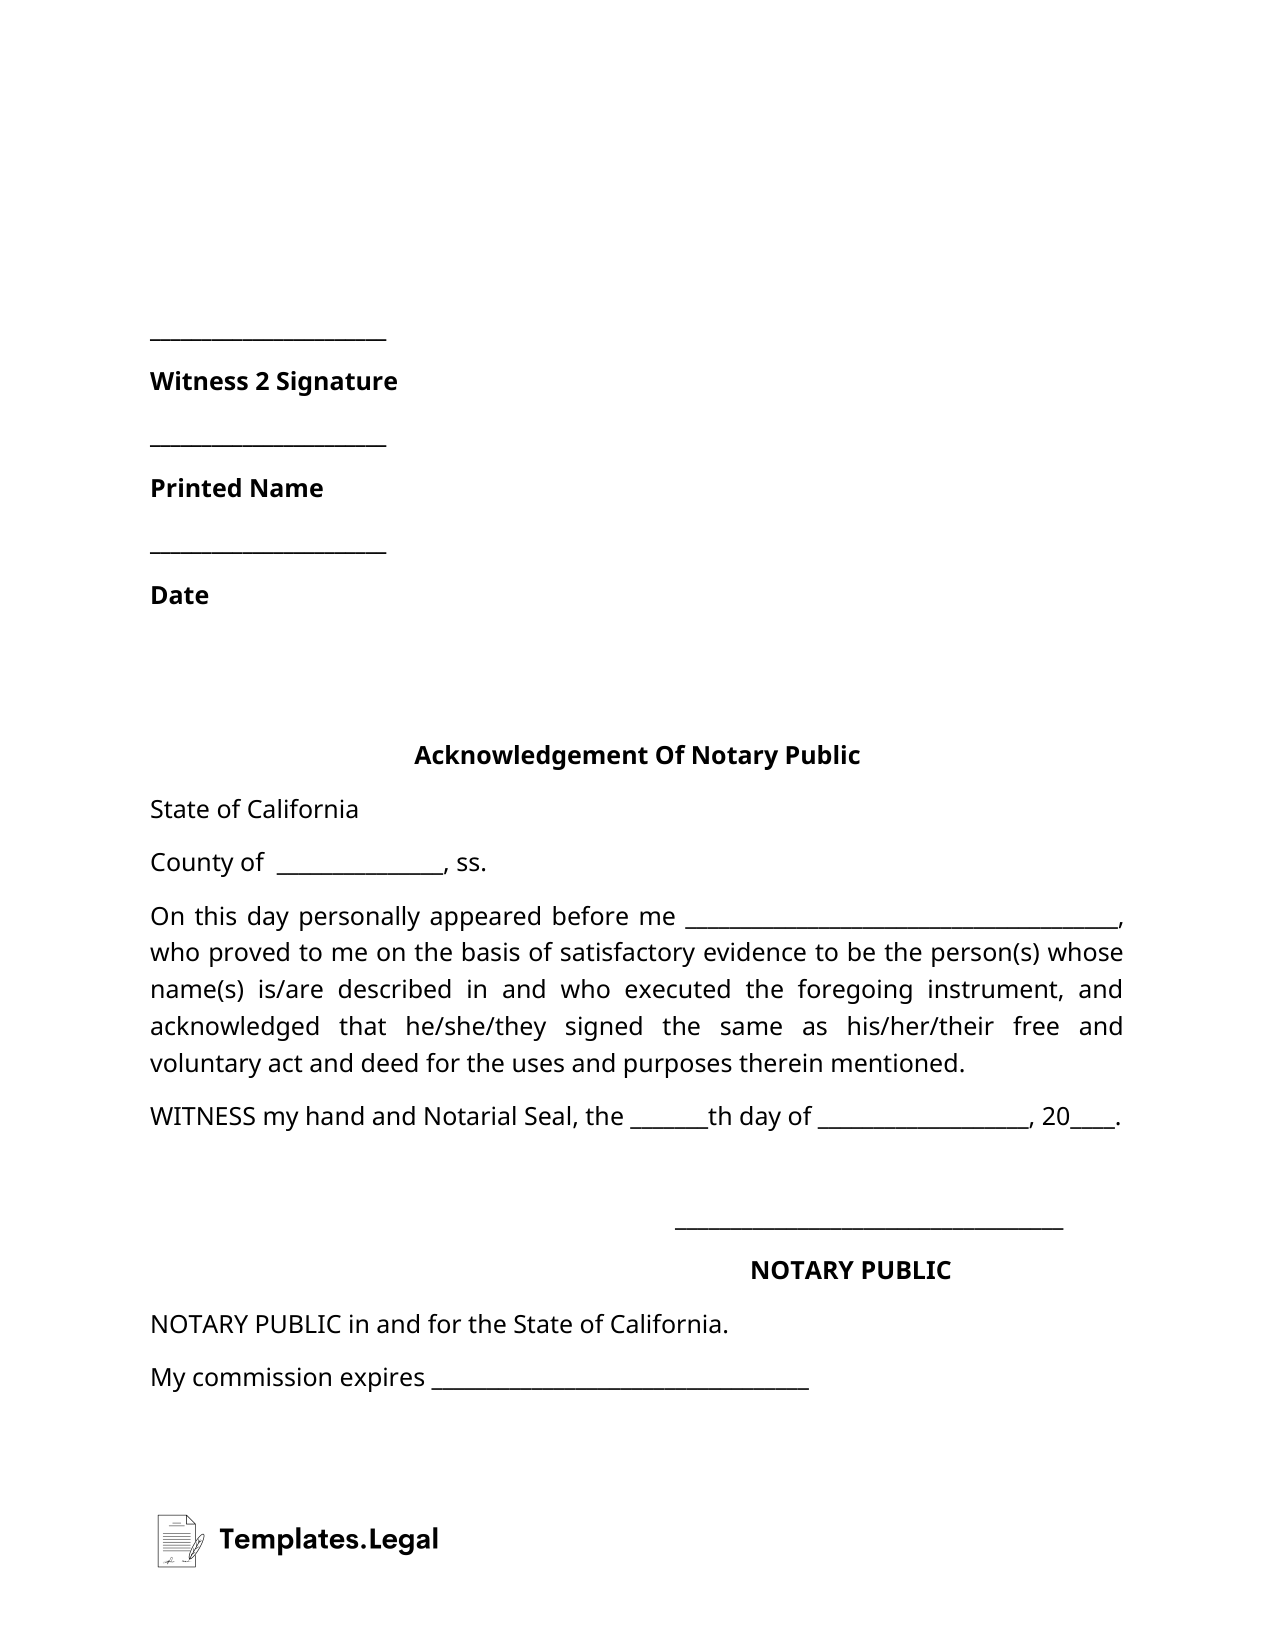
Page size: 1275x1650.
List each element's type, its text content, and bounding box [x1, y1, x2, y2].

text Acknowledgement Of Notary Public [150, 738, 1125, 772]
text NOTARY PUBLIC in and for the State of California. [150, 1306, 1125, 1340]
text WITNESS my hand and Notarial Seal, the _______th day of ___________________, 20____. [150, 1099, 1125, 1133]
text Date [150, 577, 1125, 612]
text Witness 2 Signature [150, 364, 1125, 398]
text Printed Name [150, 471, 1125, 505]
text My commission expires __________________________________ [150, 1360, 1125, 1394]
text State of California [150, 791, 1125, 825]
text _______________________ [150, 310, 1125, 344]
text _______________________ [150, 417, 1125, 451]
picture [150, 1507, 445, 1575]
text On this day personally appeared before me _______________________________________, who proved to me on the basis of satisfactory evidence to be the person(s) whose name(s) is/are described in and who executed the foregoing instrument, and acknowledged that he/she/they signed the same as his/her/their free and voluntary act and deed for the uses and purposes therein mentioned. [150, 898, 1125, 1079]
text NOTARY PUBLIC [150, 1253, 1125, 1287]
text County of _______________, ss. [150, 845, 1125, 879]
text _______________________ [150, 524, 1125, 558]
text ___________________________________ [600, 1199, 1125, 1233]
